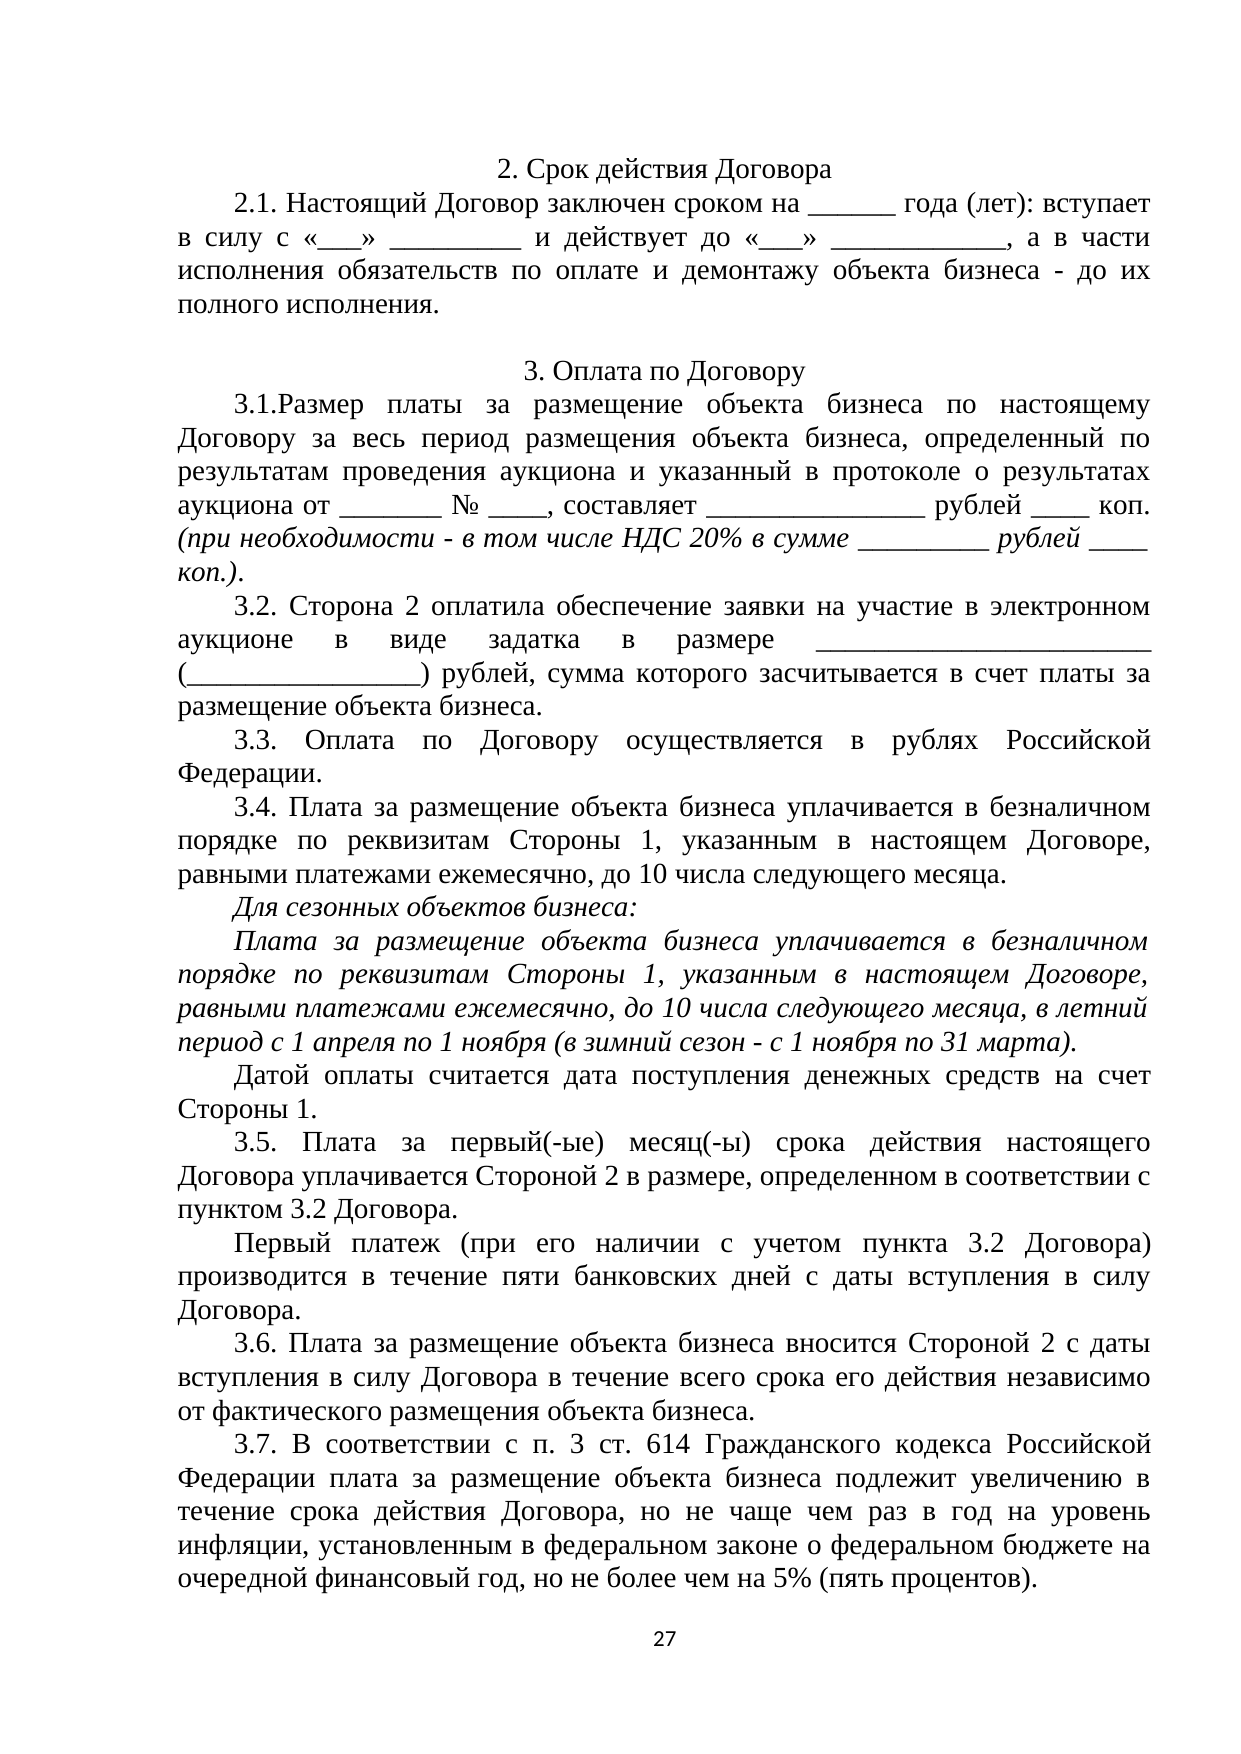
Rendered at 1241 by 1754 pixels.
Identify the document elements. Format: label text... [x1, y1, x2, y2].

text 3.6. Плата за размещение объекта бизнеса вносится Стороной 2 с даты вступления в силу Договора в течение всего срока его действия независимо от фактического размещения объекта бизнеса. [177, 1326, 1152, 1426]
text 2.1. Настоящий Договор заключен сроком на ______ года (лет): вступает в силу с «___» _________ и действует до «___» ____________, а в части исполнения обязательств по оплате и демонтажу объекта бизнеса - до их полного исполнения. [177, 185, 1152, 319]
text 3.1.Размер платы за размещение объекта бизнеса по настоящему Договору за весь период размещения объекта бизнеса, определенный по результатам проведения аукциона и указанный в протоколе о результатах аукциона от _______ № ____, составляет _______________ рублей ____ коп. (при необходимости - в том числе НДС 20% в сумме _________ рублей ____ коп.). [177, 386, 1152, 588]
text Первый платеж (при его наличии с учетом пункта 3.2 Договора) производится в течение пяти банковских дней с даты вступления в силу Договора. [177, 1225, 1152, 1326]
text Датой оплаты считается дата поступления денежных средств на счет Стороны 1. [177, 1057, 1152, 1124]
text 3.4. Плата за размещение объекта бизнеса уплачивается в безналичном порядке по реквизитам Стороны 1, указанным в настоящем Договоре, равными платежами ежемесячно, до 10 числа следующего месяца. [177, 789, 1152, 889]
text 3. Оплата по Договору [177, 353, 1152, 386]
text 3.3. Оплата по Договору осуществляется в рублях Российской Федерации. [177, 722, 1152, 789]
text Для сезонных объектов бизнеса: [177, 889, 1152, 923]
text Плата за размещение объекта бизнеса уплачивается в безналичном порядке по реквизитам Стороны 1, указанным в настоящем Договоре, равными платежами ежемесячно, до 10 числа следующего месяца, в летний период с 1 апреля по 1 ноября (в зимний сезон - с 1 ноября по 31 марта). [177, 923, 1152, 1057]
text 3.7. В соответствии с п. 3 ст. 614 Гражданского кодекса Российской Федерации плата за размещение объекта бизнеса подлежит увеличению в течение срока действия Договора, но не чаще чем раз в год на уровень инфляции, установленным в федеральном законе о федеральном бюджете на очередной финансовый год, но не более чем на 5% (пять процентов). [177, 1426, 1152, 1594]
text 2. Срок действия Договора [177, 152, 1152, 185]
text 3.2. Сторона 2 оплатила обеспечение заявки на участие в электронном аукционе в виде задатка в размере _______________________ (________________) рублей, сумма которого засчитывается в счет платы за размещение объекта бизнеса. [177, 588, 1152, 722]
text 3.5. Плата за первый(-ые) месяц(-ы) срока действия настоящего Договора уплачивается Стороной 2 в размере, определенном в соответствии с пунктом 3.2 Договора. [177, 1124, 1152, 1225]
